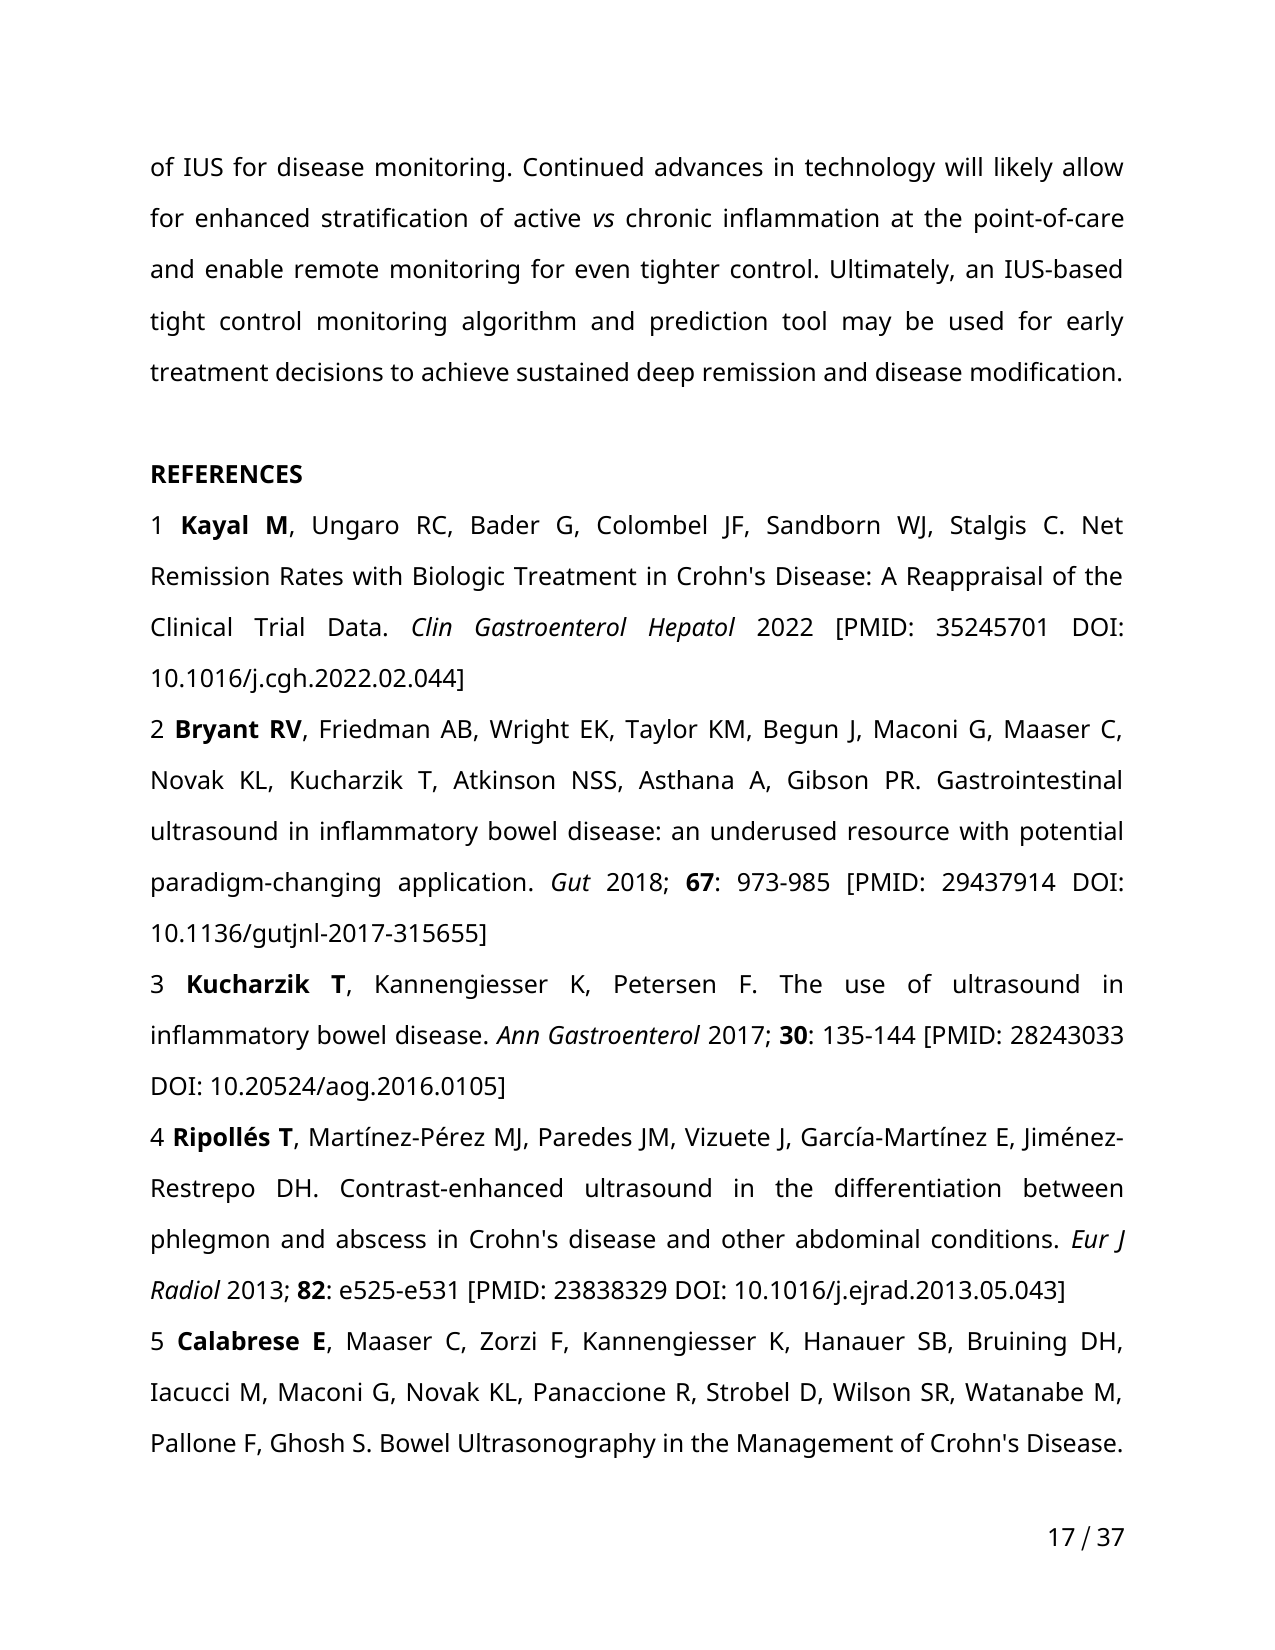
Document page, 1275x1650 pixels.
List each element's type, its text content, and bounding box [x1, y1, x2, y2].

text 1 Kayal M, Ungaro RC, Bader G, Colombel JF, Sandborn WJ, Stalgis C. Net Remission Rates with Biologic Treatment in Crohn's Disease: A Reappraisal of the Clinical Trial Data. Clin Gastroenterol Hepatol 2022 [PMID: 35245701 DOI: 10.1016/j.cgh.2022.02.044] [150, 507, 1125, 694]
text 4 Ripollés T, Martínez-Pérez MJ, Paredes JM, Vizuete J, García-Martínez E, Jiménez-Restrepo DH. Contrast-enhanced ultrasound in the differentiation between phlegmon and abscess in Crohn's disease and other abdominal conditions. Eur J Radiol 2013; 82: e525-e531 [PMID: 23838329 DOI: 10.1016/j.ejrad.2013.05.043] [150, 1120, 1125, 1307]
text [150, 1324, 1125, 1460]
text REFERENCES [150, 456, 1125, 490]
text 3 Kucharzik T, Kannengiesser K, Petersen F. The use of ultrasound in inflammatory bowel disease. Ann Gastroenterol 2017; 30: 135-144 [PMID: 28243033 DOI: 10.20524/aog.2016.0105] [150, 967, 1125, 1103]
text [150, 150, 1125, 388]
text 2 Bryant RV, Friedman AB, Wright EK, Taylor KM, Begun J, Maconi G, Maaser C, Novak KL, Kucharzik T, Atkinson NSS, Asthana A, Gibson PR. Gastrointestinal ultrasound in inflammatory bowel disease: an underused resource with potential paradigm-changing application. Gut 2018; 67: 973-985 [PMID: 29437914 DOI: 10.1136/gutjnl-2017-315655] [150, 711, 1125, 950]
